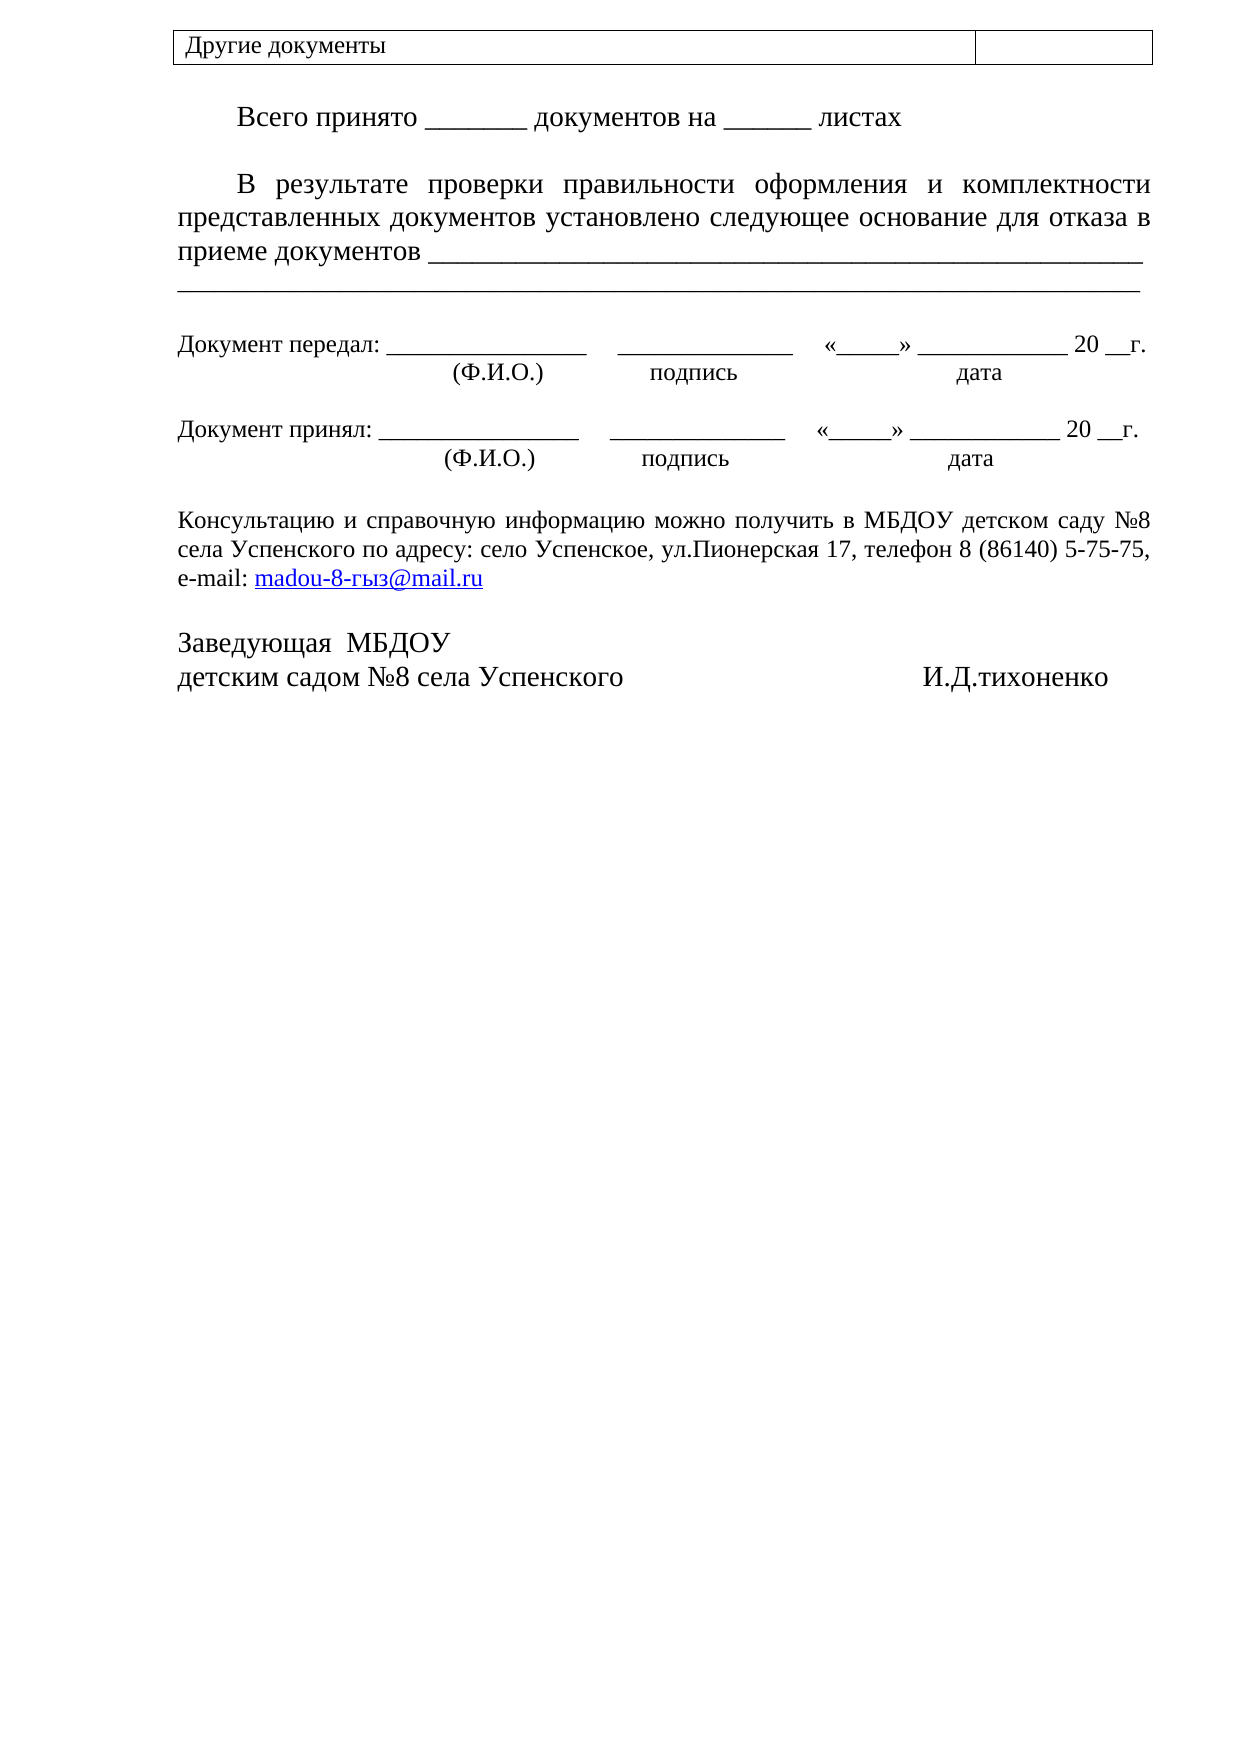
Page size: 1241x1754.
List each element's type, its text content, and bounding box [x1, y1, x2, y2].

table_cell [976, 31, 1152, 64]
text (Ф.И.О.) подпись дата [177, 357, 1152, 386]
text Документ принял: ________________ ______________ «_____» ____________ 20 __г. [177, 414, 1152, 443]
text Консультацию и справочную информацию можно получить в МБДОУ детском саду №8 села Успенского по адресу: село Успенское, ул.Пионерская 17, телефон 8 (86140) 5-75-75, e-mail: madou-8-гыз@mail.ru [177, 505, 1152, 592]
text Всего принято _______ документов на ______ листах [177, 99, 1152, 132]
table_cell Другие документы [174, 31, 975, 64]
text детским садом №8 села Успенского И.Д.тихоненко [177, 659, 1152, 692]
text Заведующая МБДОУ [177, 625, 1152, 659]
text (Ф.И.О.) подпись дата [177, 443, 1152, 472]
text Документ передал: ________________ ______________ «_____» ____________ 20 __г. [177, 329, 1152, 357]
text В результате проверки правильности оформления и комплектности представленных документов установлено следующее основание для отказа в приеме документов _________________________________________________ [177, 166, 1152, 266]
text _____________________________________________________________________________ [177, 266, 1152, 295]
